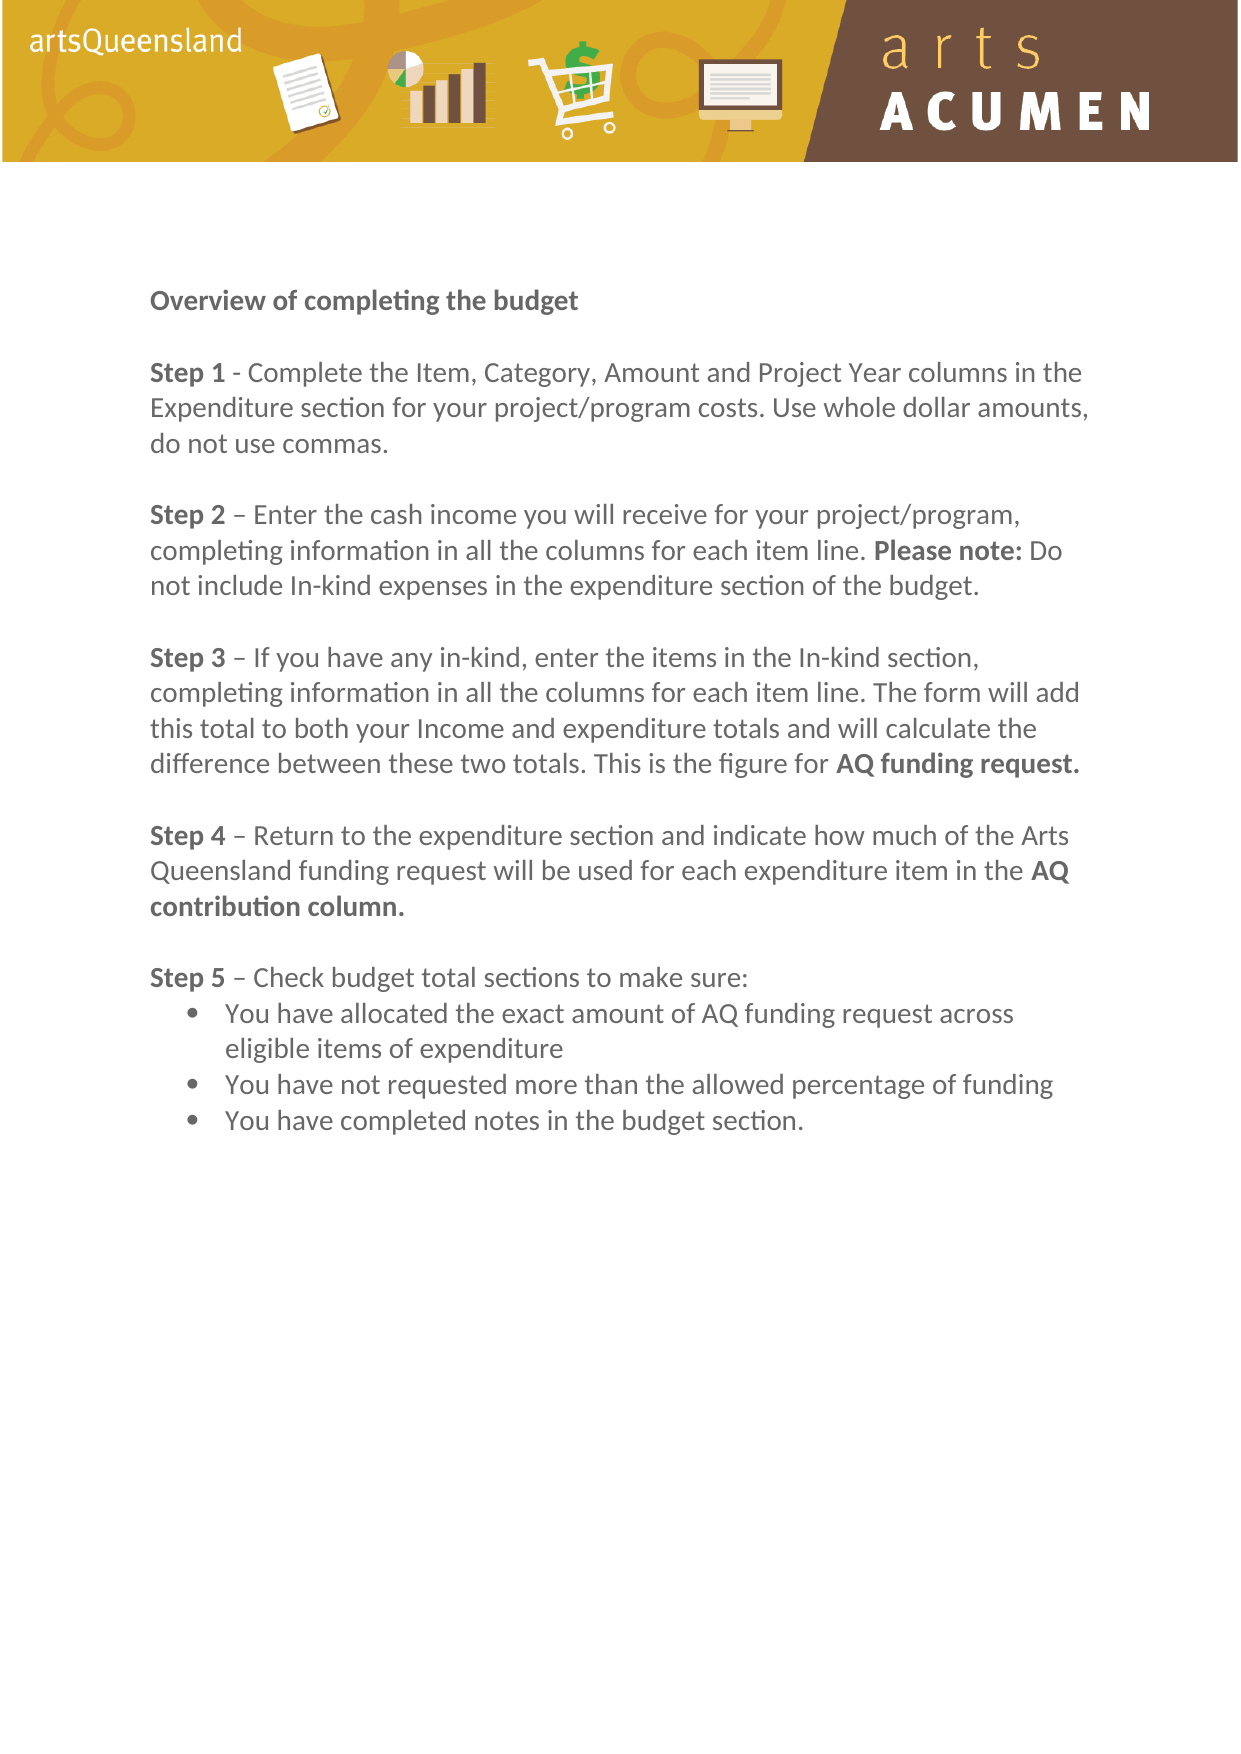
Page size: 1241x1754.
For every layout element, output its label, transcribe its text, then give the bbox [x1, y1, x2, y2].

list You have allocated the exact amount of AQ funding request across eligible items of expenditure [187, 995, 1090, 1066]
text Step 3 – If you have any in-kind, enter the items in the In-kind section, completing information in all the columns for each item line. The form will add this total to both your Income and expenditure totals and will calculate the difference between these two totals. This is the figure for AQ funding request. [150, 639, 1090, 781]
picture [2, 0, 1238, 162]
list You have not requested more than the allowed percentage of funding [187, 1066, 1090, 1102]
text Step 4 – Return to the expenditure section and indicate how much of the Arts Queensland funding request will be used for each expenditure item in the AQ contribution column. [150, 817, 1090, 924]
text Step 2 – Enter the cash income you will receive for your project/program, completing information in all the columns for each item line. Please note: Do not include In-kind expenses in the expenditure section of the budget. [150, 496, 1090, 603]
text Step 5 – Check budget total sections to make sure: [150, 959, 1090, 995]
text Step 1 - Complete the Item, Category, Amount and Project Year columns in the Expenditure section for your project/program costs. Use whole dollar amounts, do not use commas. [150, 354, 1090, 461]
text Overview of completing the budget [150, 282, 1090, 318]
list You have completed notes in the budget section. [187, 1102, 1090, 1137]
